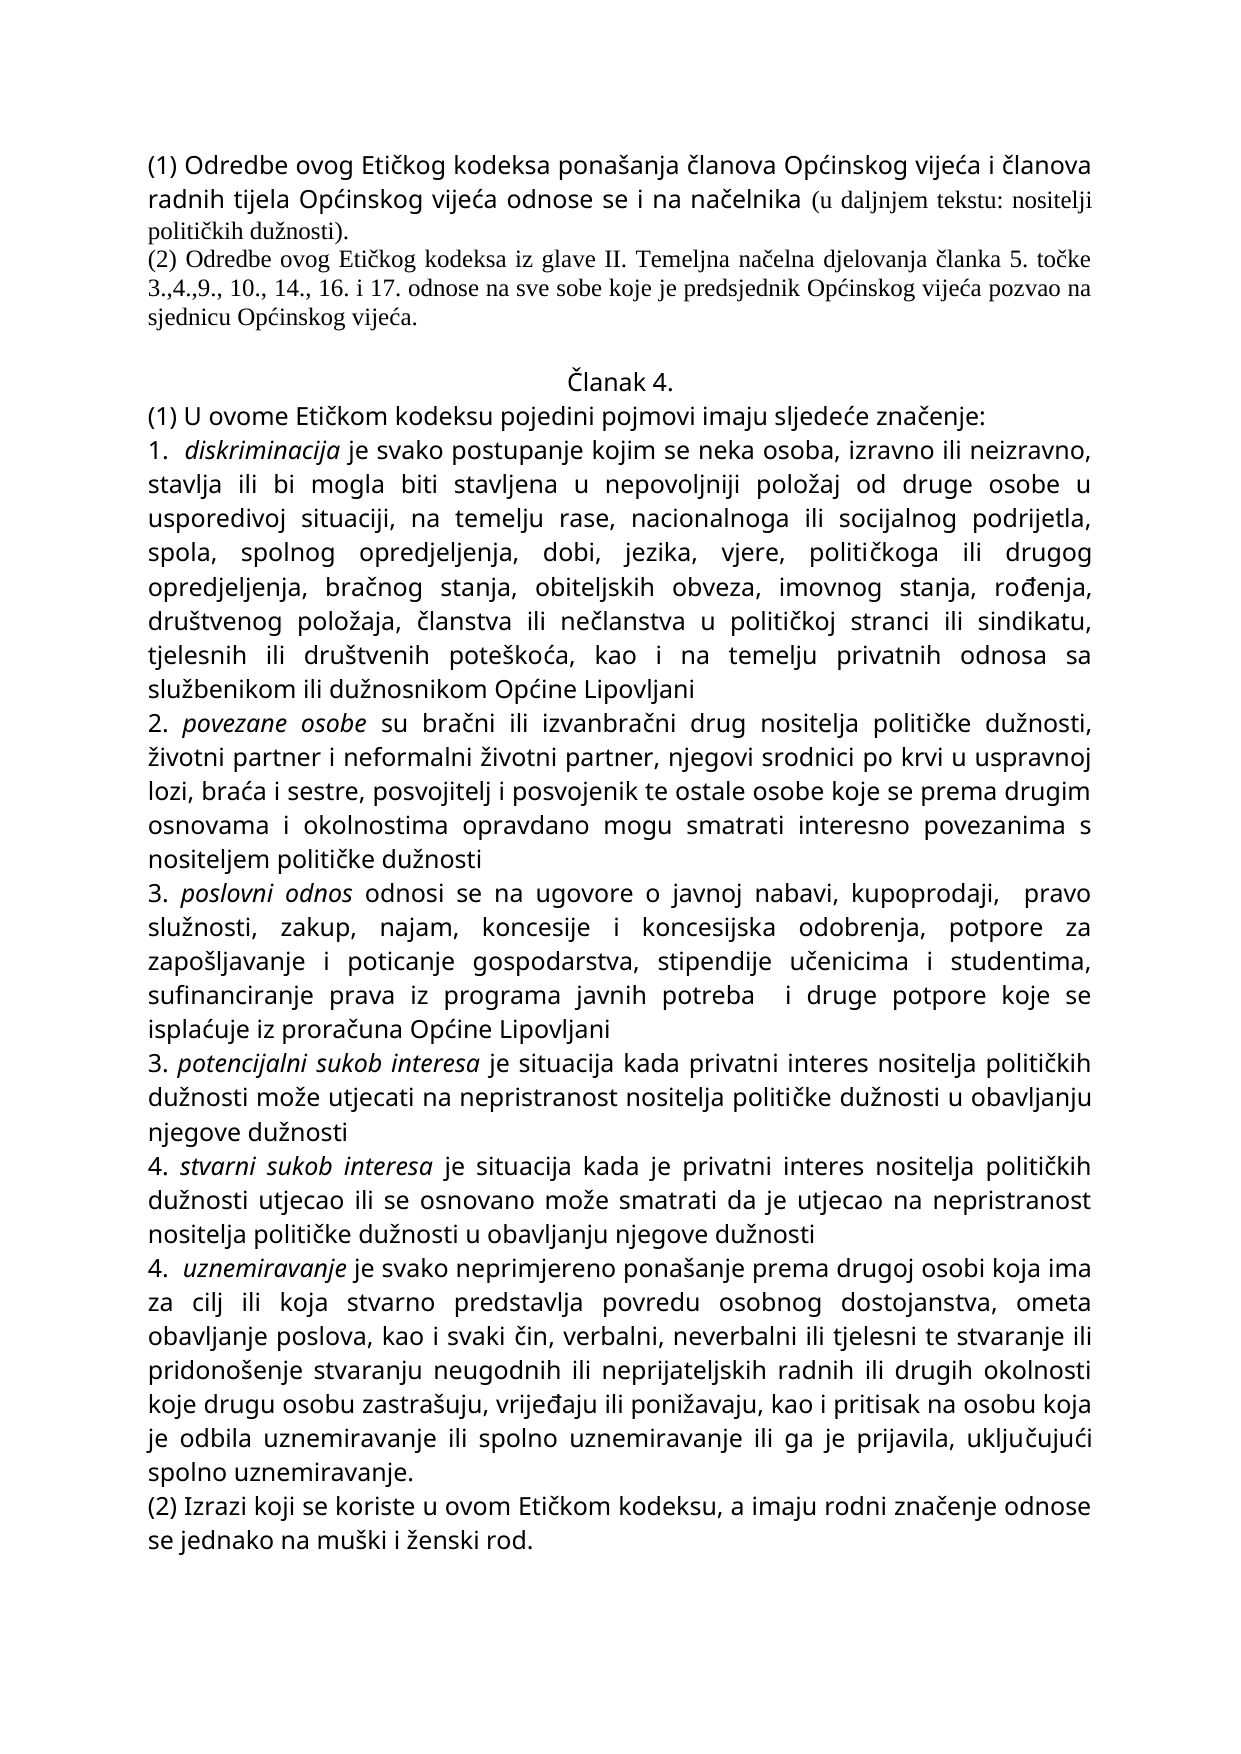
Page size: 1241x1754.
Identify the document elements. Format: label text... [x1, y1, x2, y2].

text (2) Izrazi koji se koriste u ovom Etičkom kodeksu, a imaju rodni značenje odnose se jednako na muški i ženski rod. [148, 1489, 1093, 1557]
text 4. uznemiravanje je svako neprimjereno ponašanje prema drugoj osobi koja ima za cilj ili koja stvarno predstavlja povredu osobnog dostojanstva, ometa obavljanje poslova, kao i svaki čin, verbalni, neverbalni ili tjelesni te stvaranje ili pridonošenje stvaranju neugodnih ili neprijateljskih radnih ili drugih okolnosti koje drugu osobu zastrašuju, vrijeđaju ili ponižavaju, kao i pritisak na osobu koja je odbila uznemiravanje ili spolno uznemiravanje ili ga je prijavila, uključujući spolno uznemiravanje. [148, 1250, 1093, 1489]
text 3. poslovni odnos odnosi se na ugovore o javnoj nabavi, kupoprodaji, pravo služnosti, zakup, najam, koncesije i koncesijska odobrenja, potpore za zapošljavanje i poticanje gospodarstva, stipendije učenicima i studentima, sufinanciranje prava iz programa javnih potreba i druge potpore koje se isplaćuje iz proračuna Općine Lipovljani [148, 876, 1093, 1046]
text 3. potencijalni sukob interesa je situacija kada privatni interes nositelja političkih dužnosti može utjecati na nepristranost nositelja političke dužnosti u obavljanju njegove dužnosti [148, 1046, 1093, 1148]
text 1. diskriminacija je svako postupanje kojim se neka osoba, izravno ili neizravno, stavlja ili bi mogla biti stavljena u nepovoljniji položaj od druge osobe u usporedivoj situaciji, na temelju rase, nacionalnoga ili socijalnog podrijetla, spola, spolnog opredjeljenja, dobi, jezika, vjere, političkoga ili drugog opredjeljenja, bračnog stanja, obiteljskih obveza, imovnog stanja, rođenja, društvenog položaja, članstva ili nečlanstva u političkoj stranci ili sindikatu, tjelesnih ili društvenih poteškoća, kao i na temelju privatnih odnosa sa službenikom ili dužnosnikom Općine Lipovljani [148, 433, 1093, 705]
text 2. povezane osobe su bračni ili izvanbračni drug nositelja političke dužnosti, životni partner i neformalni životni partner, njegovi srodnici po krvi u uspravnoj lozi, braća i sestre, posvojitelj i posvojenik te ostale osobe koje se prema drugim osnovama i okolnostima opravdano mogu smatrati interesno povezanima s nositeljem političke dužnosti [148, 705, 1093, 876]
text Članak 4. [148, 365, 1093, 399]
text (1) Odredbe ovog Etičkog kodeksa ponašanja članova Općinskog vijeća i članova radnih tijela Općinskog vijeća odnose se i na načelnika (u daljnjem tekstu: nositelji političkih dužnosti). [148, 148, 1093, 244]
text (2) Odredbe ovog Etičkog kodeksa iz glave II. Temeljna načelna djelovanja članka 5. točke 3.,4.,9., 10., 14., 16. i 17. odnose na sve sobe koje je predsjednik Općinskog vijeća pozvao na sjednicu Općinskog vijeća. [148, 244, 1093, 331]
text (1) U ovome Etičkom kodeksu pojedini pojmovi imaju sljedeće značenje: [148, 399, 1093, 433]
text 4. stvarni sukob interesa je situacija kada je privatni interes nositelja političkih dužnosti utjecao ili se osnovano može smatrati da je utjecao na nepristranost nositelja političke dužnosti u obavljanju njegove dužnosti [148, 1148, 1093, 1250]
